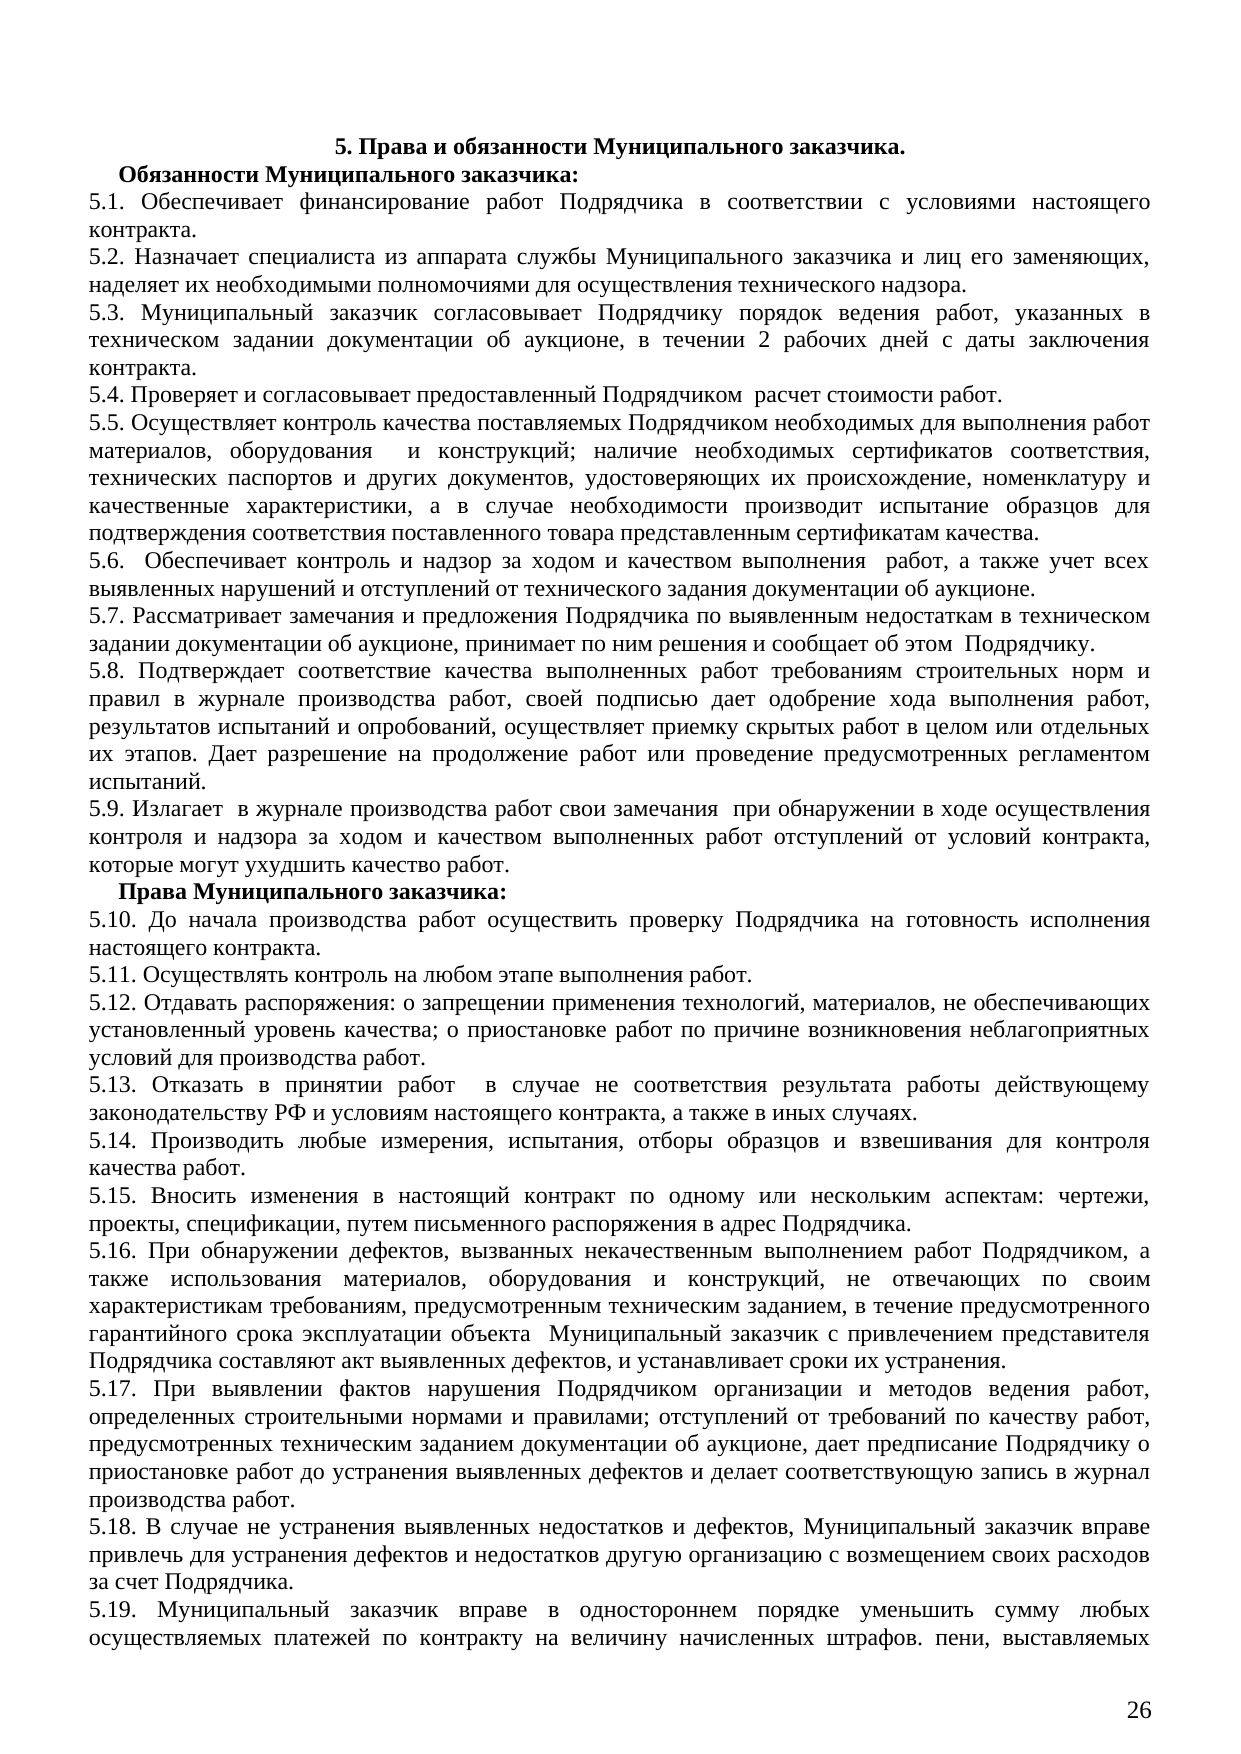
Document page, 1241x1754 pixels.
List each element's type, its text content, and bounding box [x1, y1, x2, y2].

text 5.17. При выявлении фактов нарушения Подрядчиком организации и методов ведения работ, определенных строительными нормами и правилами; отступлений от требований по качеству работ, предусмотренных техническим заданием документации об аукционе, дает предписание Подрядчику о приостановке работ до устранения выявленных дефектов и делает соответствующую запись в журнал производства работ. [89, 1374, 1152, 1512]
text 5. Права и обязанности Муниципального заказчика. [89, 132, 1152, 159]
text Права Муниципального заказчика: [118, 877, 1152, 905]
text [89, 1595, 1152, 1650]
text 5.12. Отдавать распоряжения: о запрещении применения технологий, материалов, не обеспечивающих установленный уровень качества; о приостановке работ по причине возникновения неблагоприятных условий для производства работ. [89, 988, 1152, 1071]
text Обязанности Муниципального заказчика: [118, 159, 1152, 187]
text 5.14. Производить любые измерения, испытания, отборы образцов и взвешивания для контроля качества работ. [89, 1126, 1152, 1181]
text 5.16. При обнаружении дефектов, вызванных некачественным выполнением работ Подрядчиком, а также использования материалов, оборудования и конструкций, не отвечающих по своим характеристикам требованиям, предусмотренным техническим заданием, в течение предусмотренного гарантийного срока эксплуатации объекта Муниципальный заказчик с привлечением представителя Подрядчика составляют акт выявленных дефектов, и устанавливает сроки их устранения. [89, 1236, 1152, 1374]
text 5.1. Обеспечивает финансирование работ Подрядчика в соответствии с условиями настоящего контракта. [89, 187, 1152, 242]
text 5.6. Обеспечивает контроль и надзор за ходом и качеством выполнения работ, а также учет всех выявленных нарушений и отступлений от технического задания документации об аукционе. [89, 546, 1152, 601]
text 5.3. Муниципальный заказчик согласовывает Подрядчику порядок ведения работ, указанных в техническом задании документации об аукционе, в течении 2 рабочих дней с даты заключения контракта. [89, 298, 1152, 380]
text 5.4. Проверяет и согласовывает предоставленный Подрядчиком расчет стоимости работ. [89, 380, 1152, 408]
text 5.10. До начала производства работ осуществить проверку Подрядчика на готовность исполнения настоящего контракта. [89, 905, 1152, 960]
text 5.9. Излагает в журнале производства работ свои замечания при обнаружении в ходе осуществления контроля и надзора за ходом и качеством выполненных работ отступлений от условий контракта, которые могут ухудшить качество работ. [89, 794, 1152, 877]
text 5.18. В случае не устранения выявленных недостатков и дефектов, Муниципальный заказчик вправе привлечь для устранения дефектов и недостатков другую организацию с возмещением своих расходов за счет Подрядчика. [89, 1512, 1152, 1595]
text 5.11. Осуществлять контроль на любом этапе выполнения работ. [89, 960, 1152, 988]
text 5.13. Отказать в принятии работ в случае не соответствия результата работы действующему законодательству РФ и условиям настоящего контракта, а также в иных случаях. [89, 1071, 1152, 1126]
text 5.15. Вносить изменения в настоящий контракт по одному или нескольким аспектам: чертежи, проекты, спецификации, путем письменного распоряжения в адрес Подрядчика. [89, 1181, 1152, 1236]
text 5.5. Осуществляет контроль качества поставляемых Подрядчиком необходимых для выполнения работ материалов, оборудования и конструкций; наличие необходимых сертификатов соответствия, технических паспортов и других документов, удостоверяющих их происхождение, номенклатуру и качественные характеристики, а в случае необходимости производит испытание образцов для подтверждения соответствия поставленного товара представленным сертификатам качества. [89, 408, 1152, 546]
text 5.2. Назначает специалиста из аппарата службы Муниципального заказчика и лиц его заменяющих, наделяет их необходимыми полномочиями для осуществления технического надзора. [89, 242, 1152, 298]
text 5.7. Рассматривает замечания и предложения Подрядчика по выявленным недостаткам в техническом задании документации об аукционе, принимает по ним решения и сообщает об этом Подрядчику. [89, 601, 1152, 656]
text 5.8. Подтверждает соответствие качества выполненных работ требованиям строительных норм и правил в журнале производства работ, своей подписью дает одобрение хода выполнения работ, результатов испытаний и опробований, осуществляет приемку скрытых работ в целом или отдельных их этапов. Дает разрешение на продолжение работ или проведение предусмотренных регламентом испытаний. [89, 656, 1152, 794]
